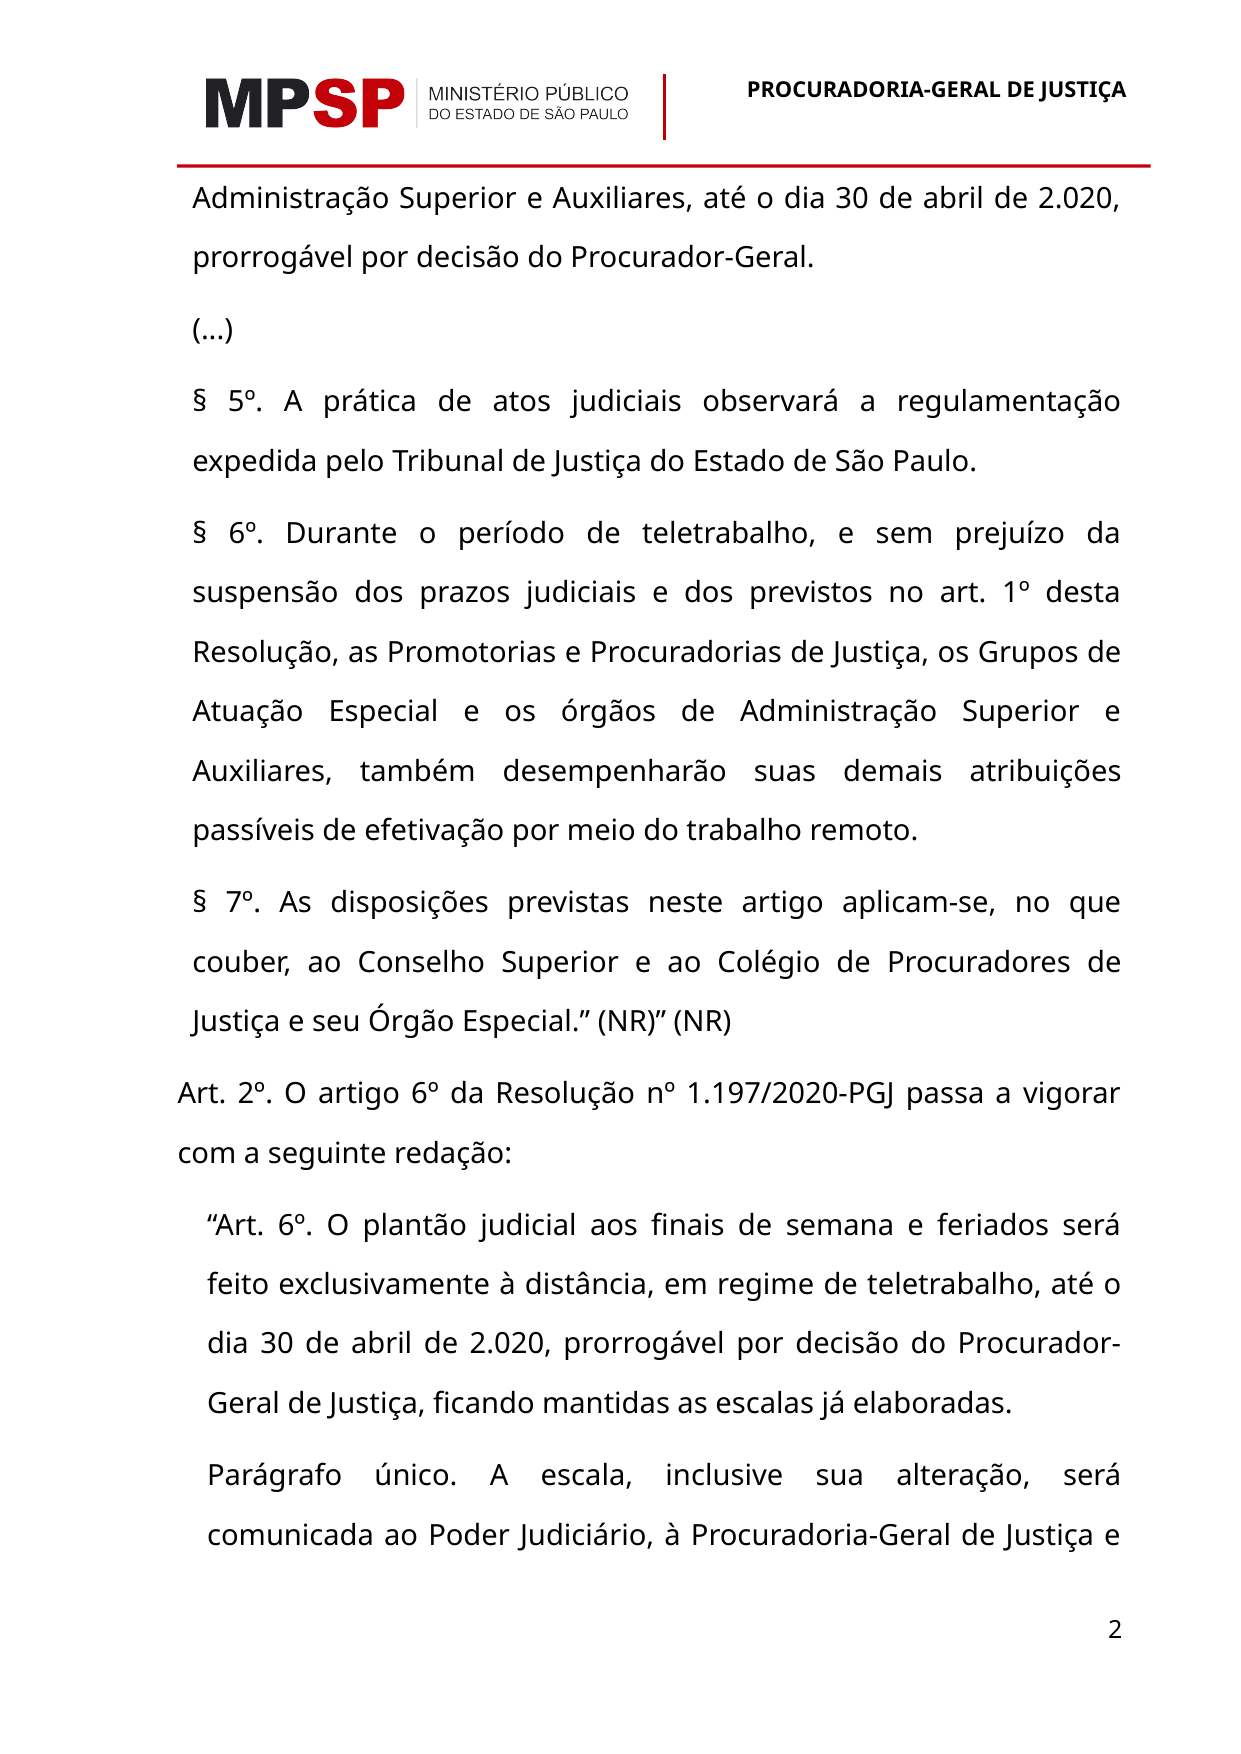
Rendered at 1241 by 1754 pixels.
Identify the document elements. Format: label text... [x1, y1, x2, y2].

picture [206, 78, 628, 128]
text § 7º. As disposições previstas neste artigo aplicam-se, no que couber, ao Conselho Superior e ao Colégio de Procuradores de Justiça e seu Órgão Especial.” (NR)” (NR) [192, 881, 1122, 1040]
text § 5º. A prática de atos judiciais observará a regulamentação expedida pelo Tribunal de Justiça do Estado de São Paulo. [192, 381, 1122, 480]
text § 6º. Durante o período de teletrabalho, e sem prejuízo da suspensão dos prazos judiciais e dos previstos no art. 1º desta Resolução, as Promotorias e Procuradorias de Justiça, os Grupos de Atuação Especial e os órgãos de Administração Superior e Auxiliares, também desempenharão suas demais atribuições passíveis de efetivação por meio do trabalho remoto. [192, 512, 1122, 849]
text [192, 177, 1122, 276]
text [207, 1454, 1122, 1553]
text (...) [192, 309, 1122, 348]
text “Art. 6º. O plantão judicial aos finais de semana e feriados será feito exclusivamente à distância, em regime de teletrabalho, até o dia 30 de abril de 2.020, prorrogável por decisão do Procurador-Geral de Justiça, ficando mantidas as escalas já elaboradas. [207, 1204, 1122, 1422]
text Art. 2º. O artigo 6º da Resolução nº 1.197/2020-PGJ passa a vigorar com a seguinte redação: [177, 1072, 1122, 1172]
